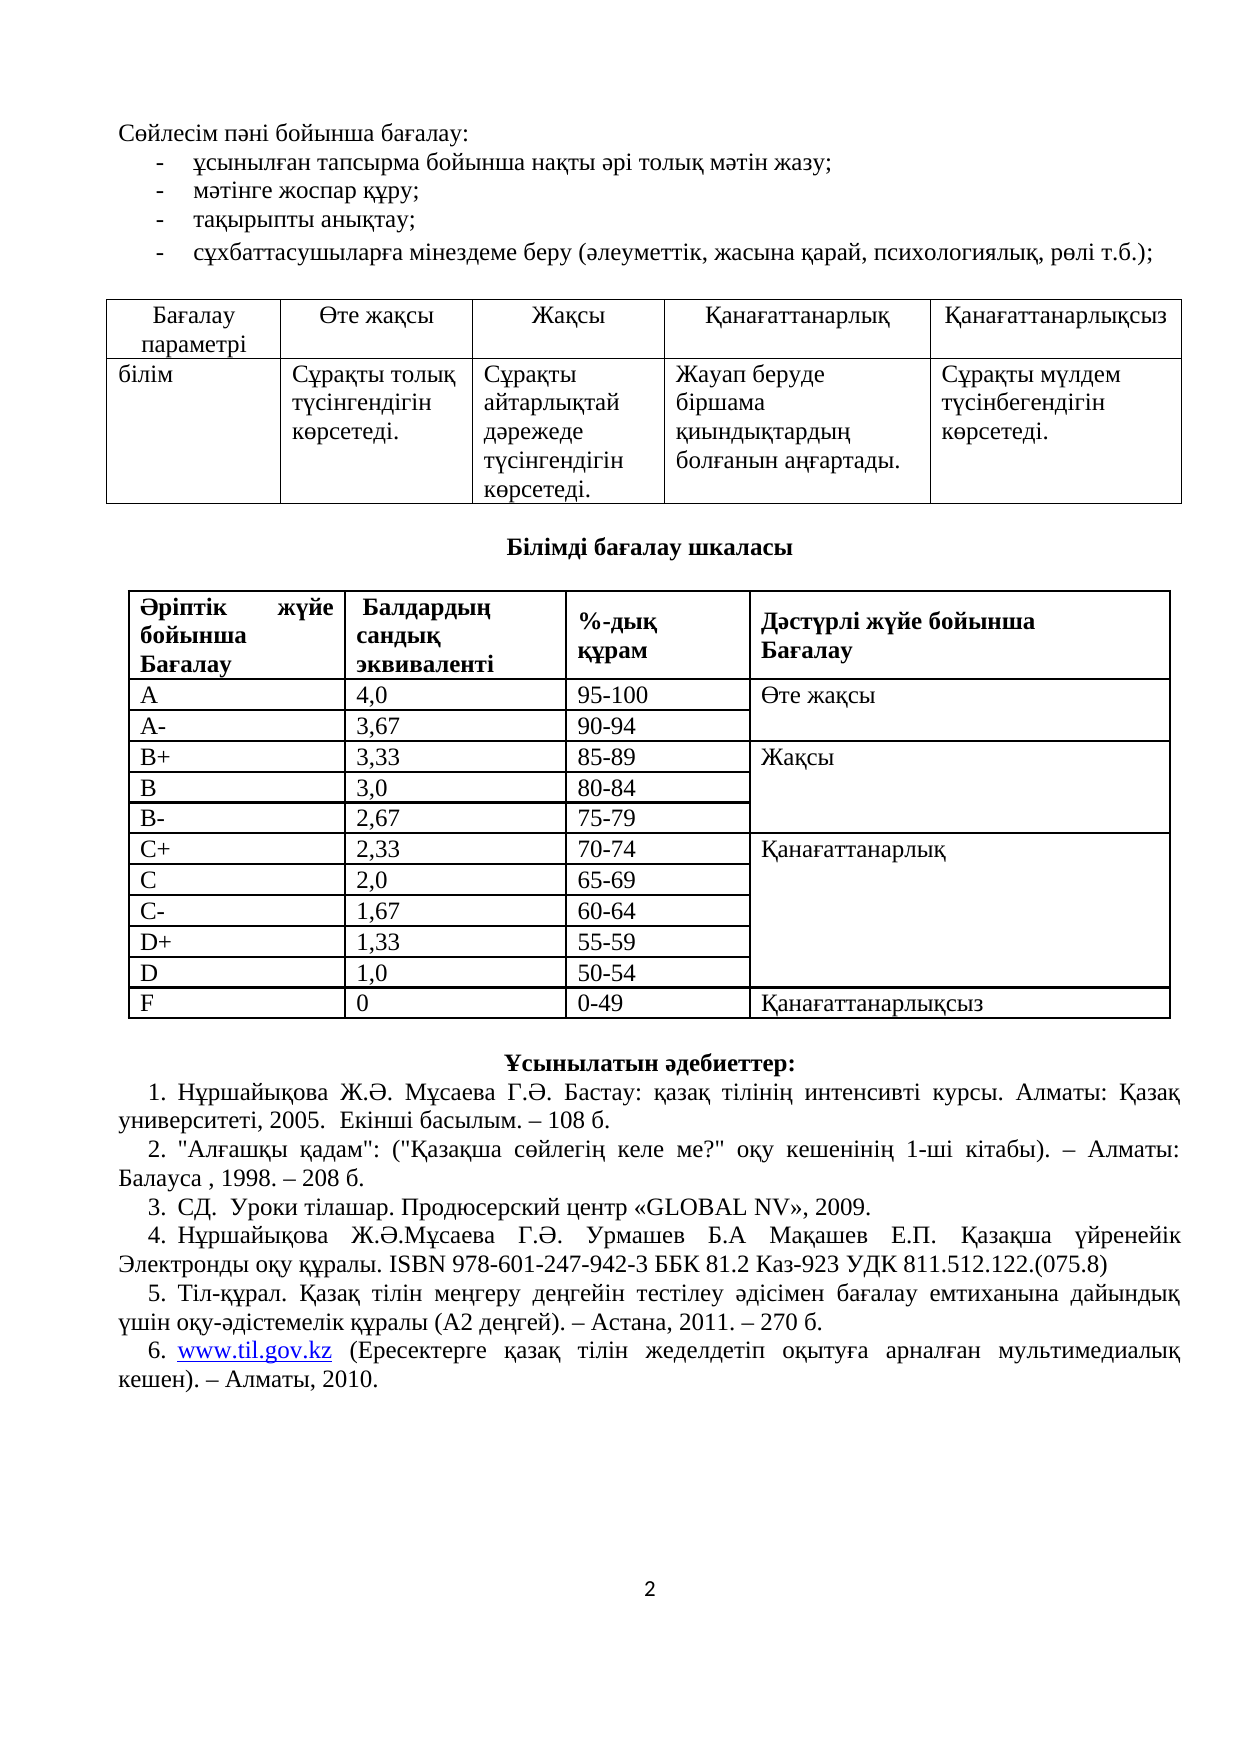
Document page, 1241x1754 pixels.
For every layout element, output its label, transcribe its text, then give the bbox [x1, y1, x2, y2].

text Білімді бағалау шкаласы [118, 532, 1181, 561]
table_header Дәстүрлі жүйе бойынша Бағалау [751, 592, 1169, 678]
table_cell Сұрақты толық түсінгендігін көрсетеді. [281, 359, 472, 502]
table_cell 3,33 [346, 742, 565, 771]
table_cell С- [130, 896, 344, 925]
table_cell Жауап беруде біршама қиындықтардың болғанын аңғартады. [665, 359, 930, 502]
list тақырыпты анықтау; [156, 204, 1181, 233]
list ұсынылған тапсырма бойынша нақты әрі толық мәтін жазу; [156, 147, 1181, 176]
table_cell 4,0 [346, 680, 565, 709]
table_cell В [130, 773, 344, 801]
table_cell білім [107, 359, 280, 502]
table_cell А- [130, 711, 344, 740]
table_cell 0 [346, 989, 565, 1017]
table_cell 60-64 [567, 896, 749, 925]
list Нұршайықова Ж.Ә. Мұсаева Г.Ә. Бастау: қазақ тілінің интенсивті курсы. Алматы: Қазақ университеті, 2005. Екінші басылым. – 108 б. [118, 1077, 1181, 1134]
table_cell 95-100 [567, 680, 749, 709]
table_cell В+ [130, 742, 344, 771]
table_cell 65-69 [567, 865, 749, 894]
table_cell 2,33 [346, 834, 565, 863]
table_cell 1,0 [346, 958, 565, 986]
table_cell 80-84 [567, 773, 749, 801]
list СД. Уроки тілашар. Продюсерский центр «GLOBAL NV», 2009. [118, 1192, 1181, 1221]
table_cell Сұрақты айтарлықтай дәрежеде түсінгендігін көрсетеді. [473, 359, 664, 502]
table_header Қанағаттанарлық [665, 300, 930, 358]
table_header Өте жақсы [281, 300, 472, 358]
table_header Бағалау параметрі [107, 300, 280, 358]
table_cell А [130, 680, 344, 709]
list мәтінге жоспар құру; [156, 176, 1181, 204]
table_cell 85-89 [567, 742, 749, 771]
table_cell 2,67 [346, 804, 565, 832]
table_cell 3,0 [346, 773, 565, 801]
table_cell 2,0 [346, 865, 565, 894]
table_header Әріптік жүйе бойынша Бағалау [130, 592, 344, 678]
list "Алғашқы қадам": ("Қазақша сөйлегің келе ме?" оқу кешенінің 1-ші кітабы). – Алматы: Балауса , 1998. – 208 б. [118, 1134, 1181, 1192]
text Ұсынылатын әдебиеттер: [118, 1048, 1181, 1077]
table_cell 50-54 [567, 958, 749, 986]
table_cell В- [130, 804, 344, 832]
table_cell Жақсы [751, 742, 1169, 832]
table_cell D+ [130, 927, 344, 956]
list Тіл-құрал. Қазақ тілін меңгеру деңгейін тестілеу әдісімен бағалау емтиханына дайындық үшін оқу-әдістемелік құралы (А2 деңгей). – Астана, 2011. – 270 б. [118, 1278, 1181, 1336]
table_cell 0-49 [567, 989, 749, 1017]
table_cell 1,67 [346, 896, 565, 925]
table_cell Өте жақсы [751, 680, 1169, 740]
table_cell Қанағаттанарлық [751, 834, 1169, 986]
table_cell С+ [130, 834, 344, 863]
table_cell 1,33 [346, 927, 565, 956]
table_cell F [130, 989, 344, 1017]
list www.til.gov.kz (Ересектерге қазақ тілін жеделдетіп оқытуға арналған мультимедиалық кешен). – Алматы, 2010. [118, 1336, 1181, 1393]
list Нұршайықова Ж.Ә.Мұсаева Г.Ә. Урмашев Б.А Мақашев Е.П. Қазақша үйренейік Электронды оқу құралы. ISBN 978-601-247-942-3 ББК 81.2 Каз-923 УДК 811.512.122.(075.8) [118, 1221, 1181, 1278]
table_cell С [130, 865, 344, 894]
table_header %-дық құрам [567, 592, 749, 678]
table_header Балдардың сандық эквиваленті [346, 592, 565, 678]
table_cell Қанағаттанарлықсыз [751, 989, 1169, 1017]
table_cell 90-94 [567, 711, 749, 740]
table_header Қанағаттанарлықсыз [931, 300, 1181, 358]
table_cell 55-59 [567, 927, 749, 956]
list сұхбаттасушыларға мінездеме беру (әлеуметтік, жасына қарай, психологиялық, рөлі т.б.); [156, 237, 1181, 266]
table_cell D [130, 958, 344, 986]
table_cell 3,67 [346, 711, 565, 740]
table_cell 75-79 [567, 804, 749, 832]
text Сөйлесім пәні бойынша бағалау: [118, 118, 1181, 147]
table_cell Сұрақты мүлдем түсінбегендігін көрсетеді. [931, 359, 1181, 502]
table_cell 70-74 [567, 834, 749, 863]
table_header Жақсы [473, 300, 664, 358]
